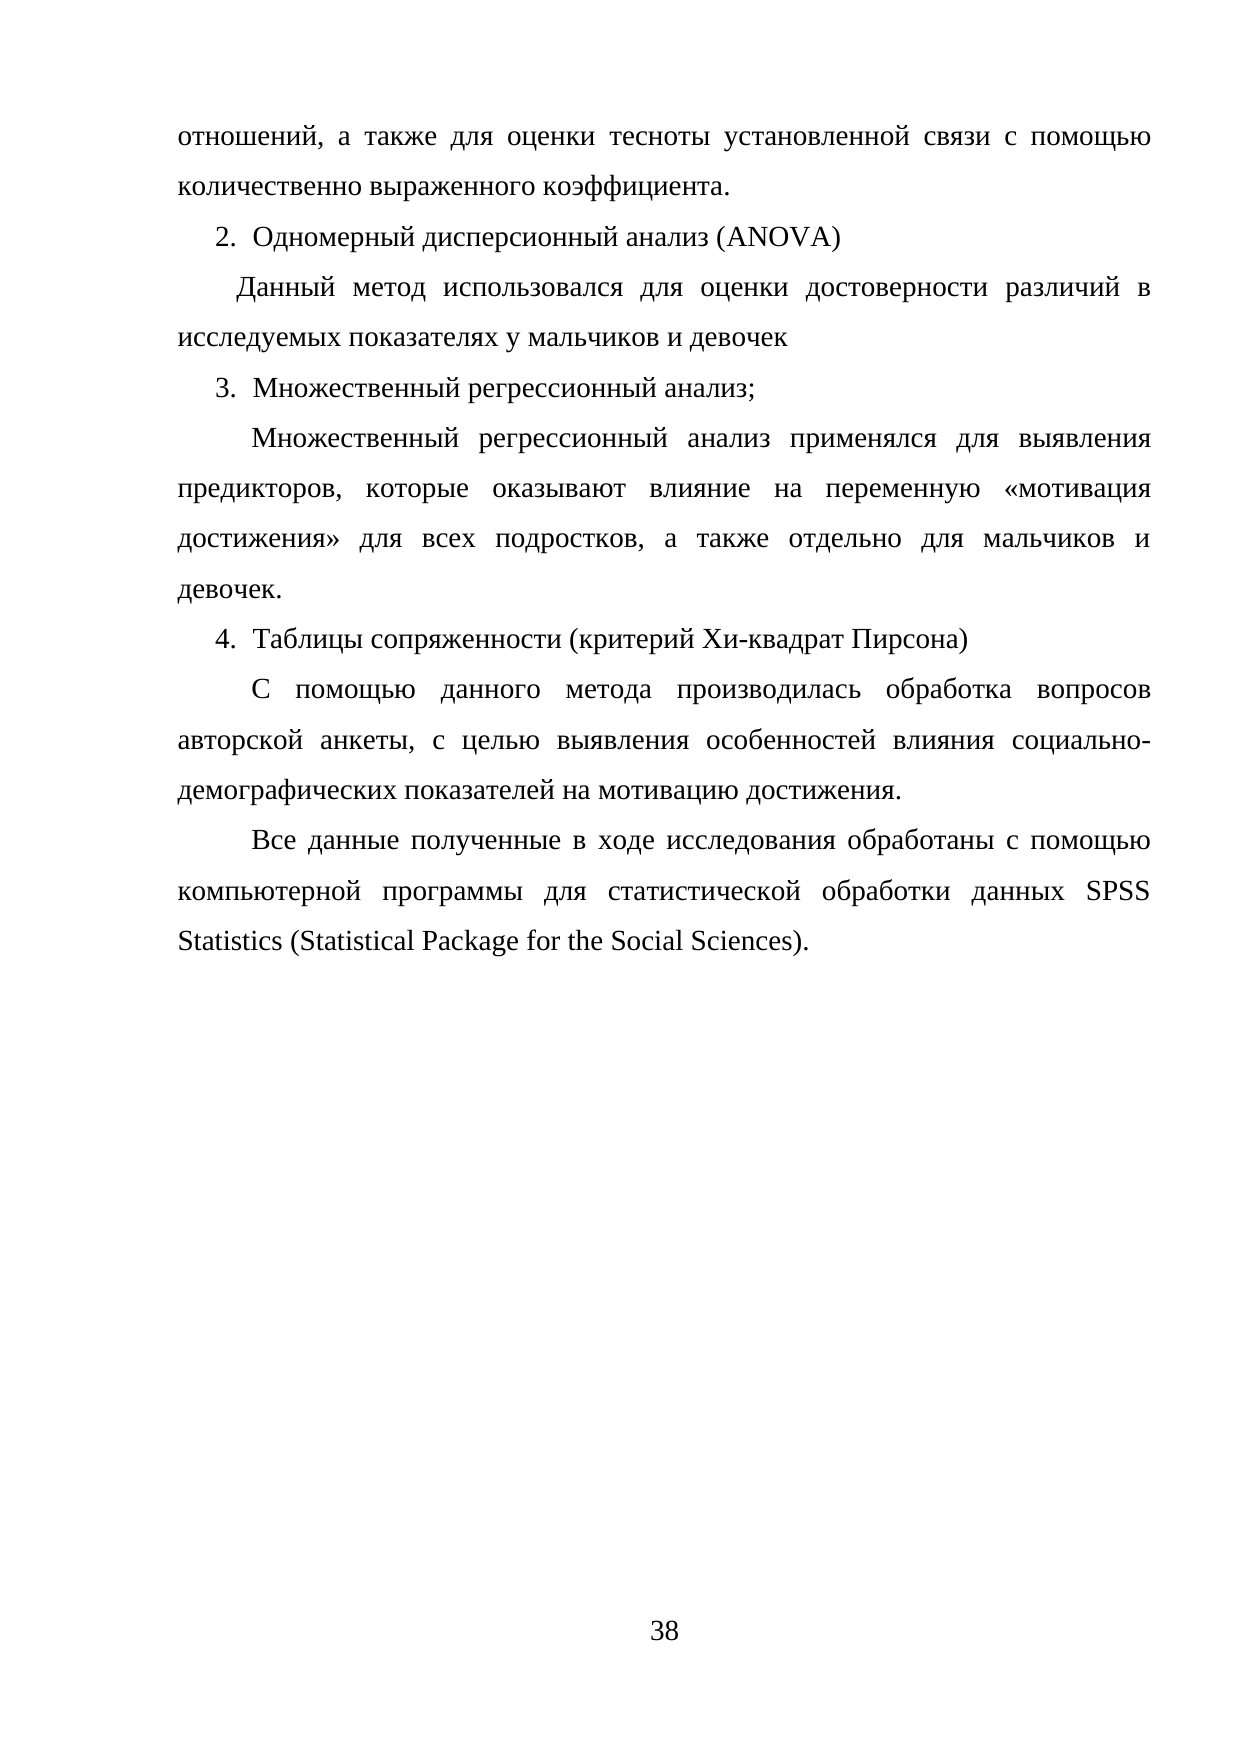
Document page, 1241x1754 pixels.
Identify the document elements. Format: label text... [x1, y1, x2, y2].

list Таблицы сопряженности (критерий Хи-квадрат Пирсона) [215, 621, 1152, 655]
text Данный метод использовался для оценки достоверности различий в исследуемых показателях у мальчиков и девочек [177, 269, 1152, 353]
list Множественный регрессионный анализ; [215, 370, 1152, 403]
list Одномерный дисперсионный анализ (ANOVA) [215, 219, 1152, 252]
text Все данные полученные в ходе исследования обработаны с помощью компьютерной программы для статистической обработки данных SPSS Statistics (Statistical Package for the Social Sciences). [177, 822, 1152, 957]
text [177, 118, 1152, 202]
text С помощью данного метода производилась обработка вопросов авторской анкеты, с целью выявления особенностей влияния социально-демографических показателей на мотивацию достижения. [177, 672, 1152, 806]
text Множественный регрессионный анализ применялся для выявления предикторов, которые оказывают влияние на переменную «мотивация достижения» для всех подростков, а также отдельно для мальчиков и девочек. [177, 420, 1152, 604]
